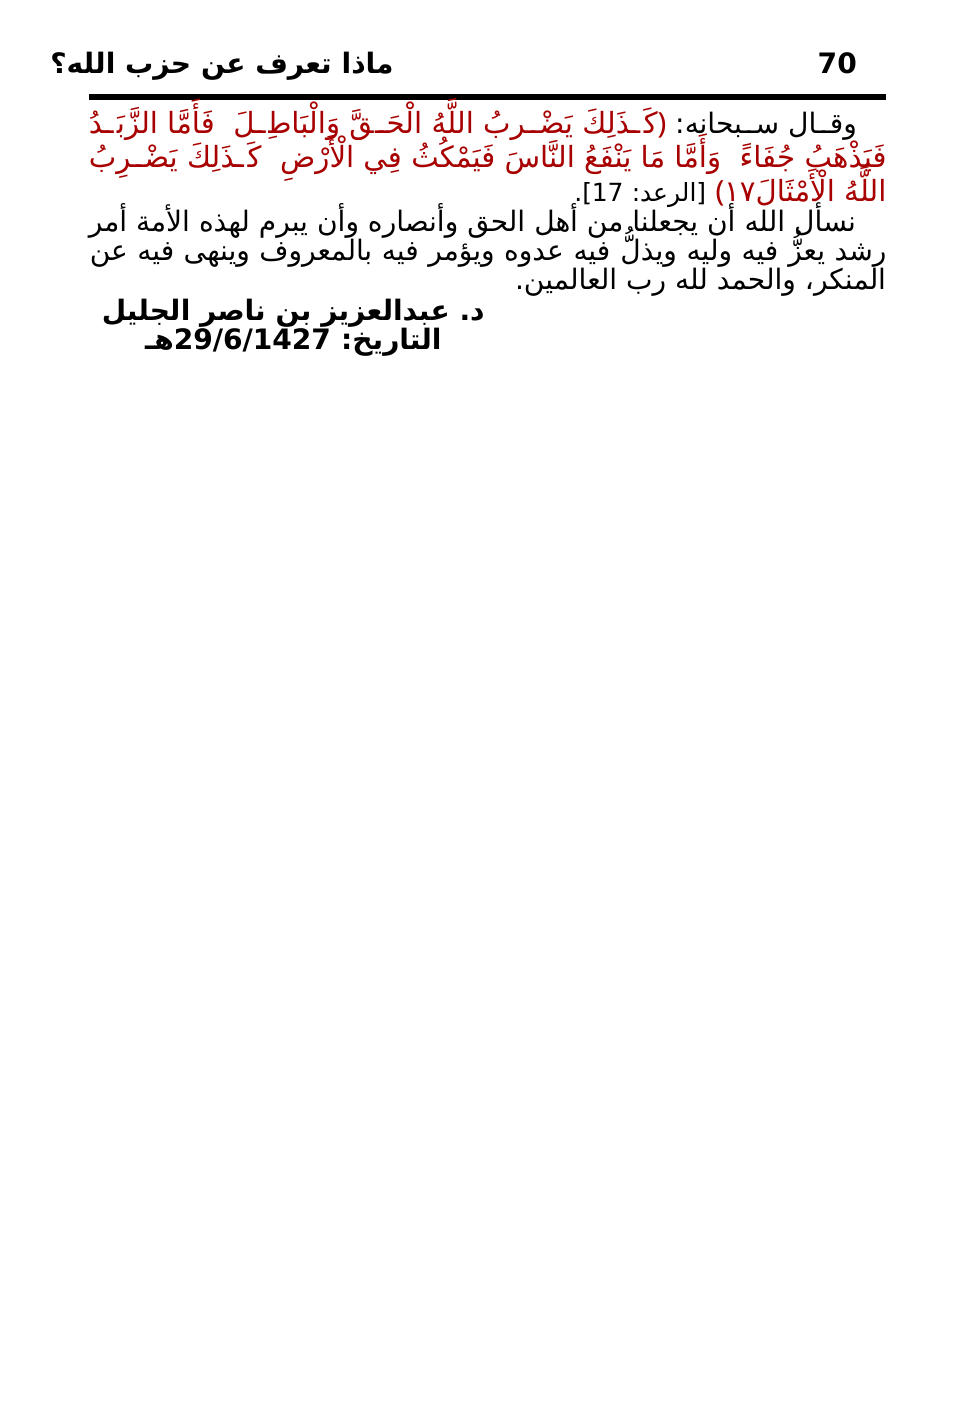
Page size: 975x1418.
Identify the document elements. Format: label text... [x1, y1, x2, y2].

text نسأل الله أن يجعلنا من أهل الحق وأنصاره وأن يبرم لهذه الأمة أمر رشد يعزُّ فيه وليه ويذلُّ فيه عدوه ويؤمر فيه بالمعروف وينهى فيه عن المنكر، والحمد لله رب العالمين. [89, 208, 886, 297]
text د. عبدالعزيز بن ناصر الجليل [89, 297, 527, 326]
text وقال سبحانه: ﴿كَذَلِكَ يَضْرِبُ اللَّهُ الْحَقَّ وَالْبَاطِلَ فَأَمَّا الزَّبَدُ فَيَذْهَبُ جُفَاءً وَأَمَّا مَا يَنْفَعُ النَّاسَ فَيَمْكُثُ فِي الْأَرْضِ كَذَلِكَ يَضْرِبُ اللَّهُ الْأَمْثَالَ١٧﴾ [الرعد: 17]. [89, 174, 706, 208]
text التاريخ: 29/6/1427هـ [89, 326, 527, 355]
